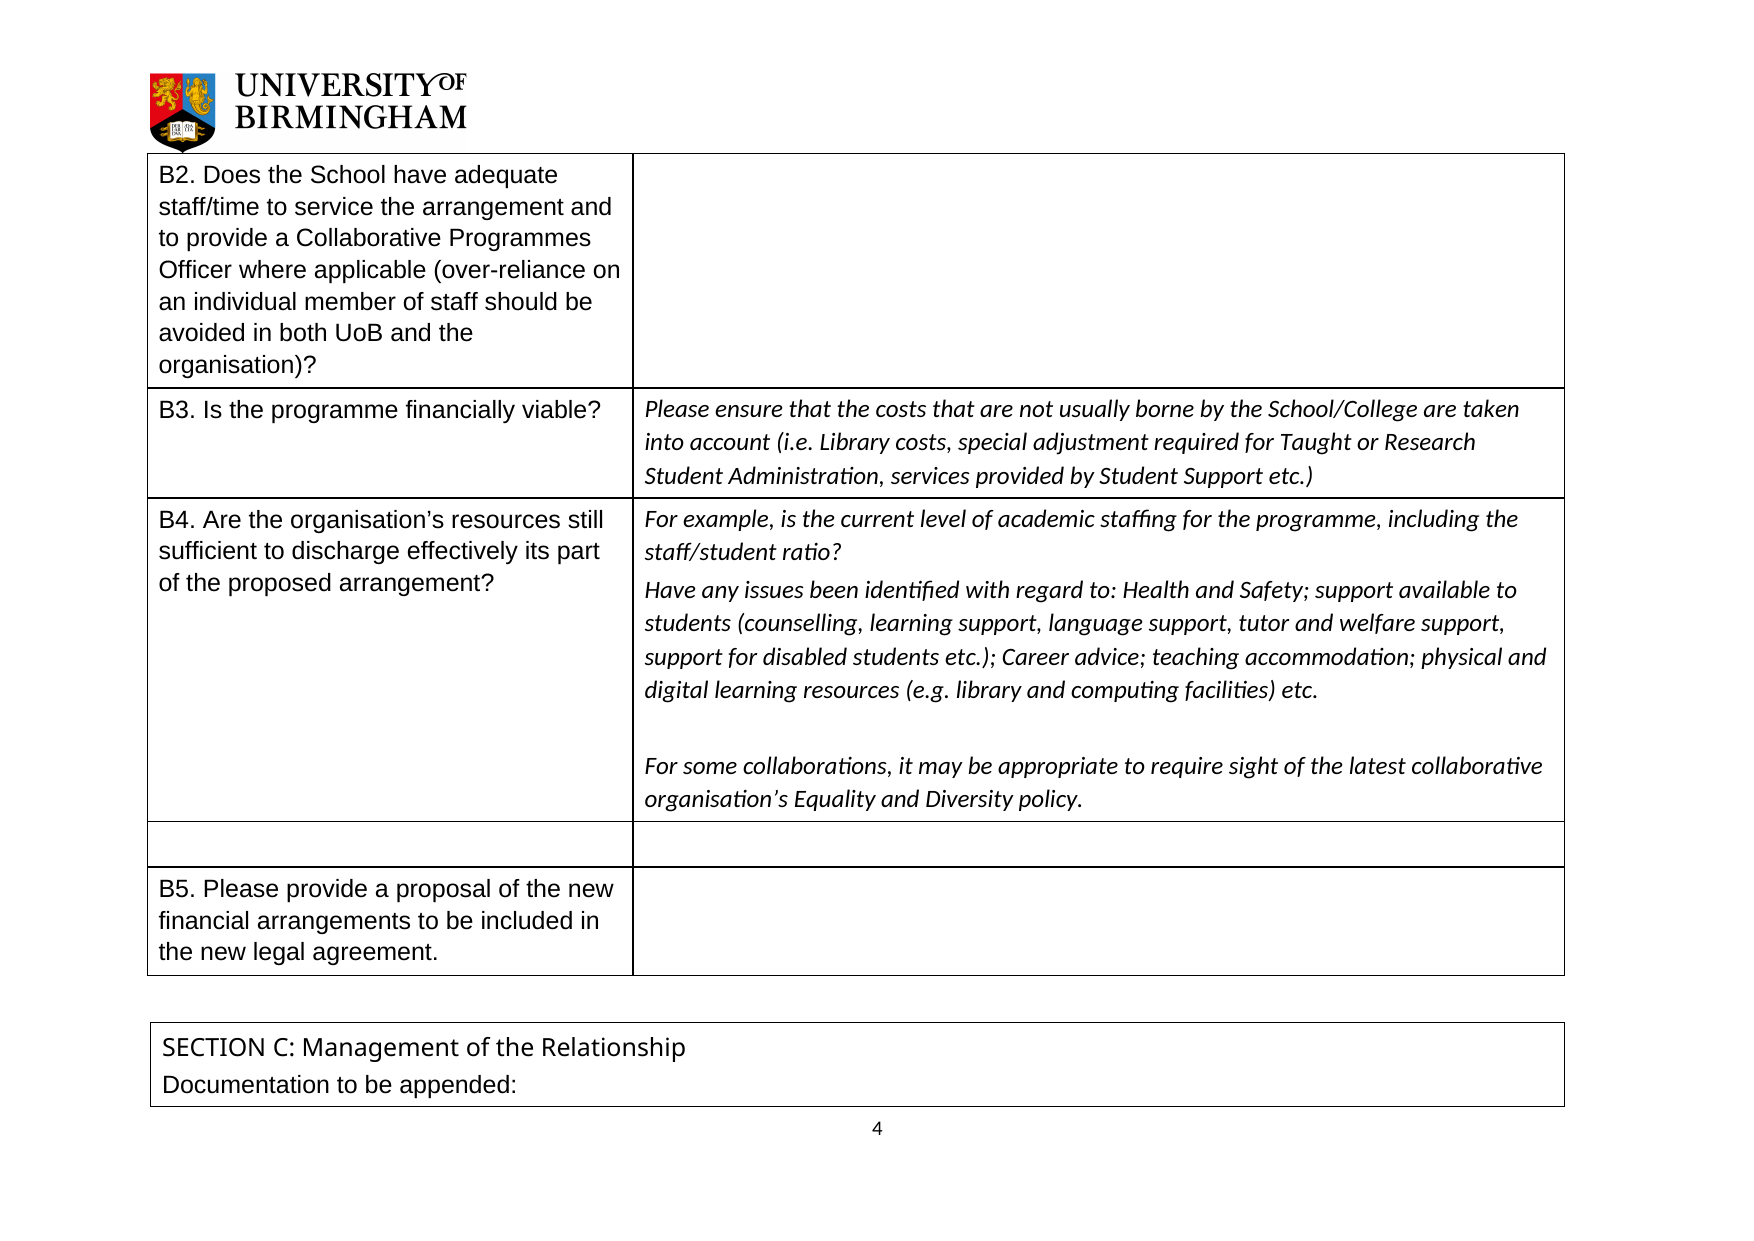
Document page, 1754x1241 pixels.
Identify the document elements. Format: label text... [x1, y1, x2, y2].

table_cell B5. Please provide a proposal of the new financial arrangements to be included in the new legal agreement. [148, 868, 632, 974]
table_cell B3. Is the programme financially viable? [148, 389, 632, 497]
table_cell For example, is the current level of academic staffing for the programme, including the staff/student ratio? Have any issues been identified with regard to: Health and Safety; support available to students (counselling, learning support, language support, tutor and welfare support, support for disabled students etc.); Career advice; teaching accommodation; physical and digital learning resources (e.g. library and computing facilities) etc. For some collaborations, it may be appropriate to require sight of the latest collaborative organisation’s Equality and Diversity policy. [634, 499, 1564, 821]
table_cell Please ensure that the costs that are not usually borne by the School/College are taken into account (i.e. Library costs, special adjustment required for Taught or Research Student Administration, services provided by Student Support etc.) [634, 389, 1564, 497]
picture [150, 73, 467, 153]
table_cell [634, 868, 1564, 974]
table_cell [634, 822, 1564, 866]
table_cell B2. Does the School have adequate staff/time to service the arrangement and to provide a Collaborative Programmes Officer where applicable (over-reliance on an individual member of staff should be avoided in both UoB and the organisation)? [148, 154, 632, 387]
table_cell [148, 822, 632, 866]
table_cell B4. Are the organisation’s resources still sufficient to discharge effectively its part of the proposed arrangement? [148, 499, 632, 821]
table_cell [634, 154, 1564, 387]
